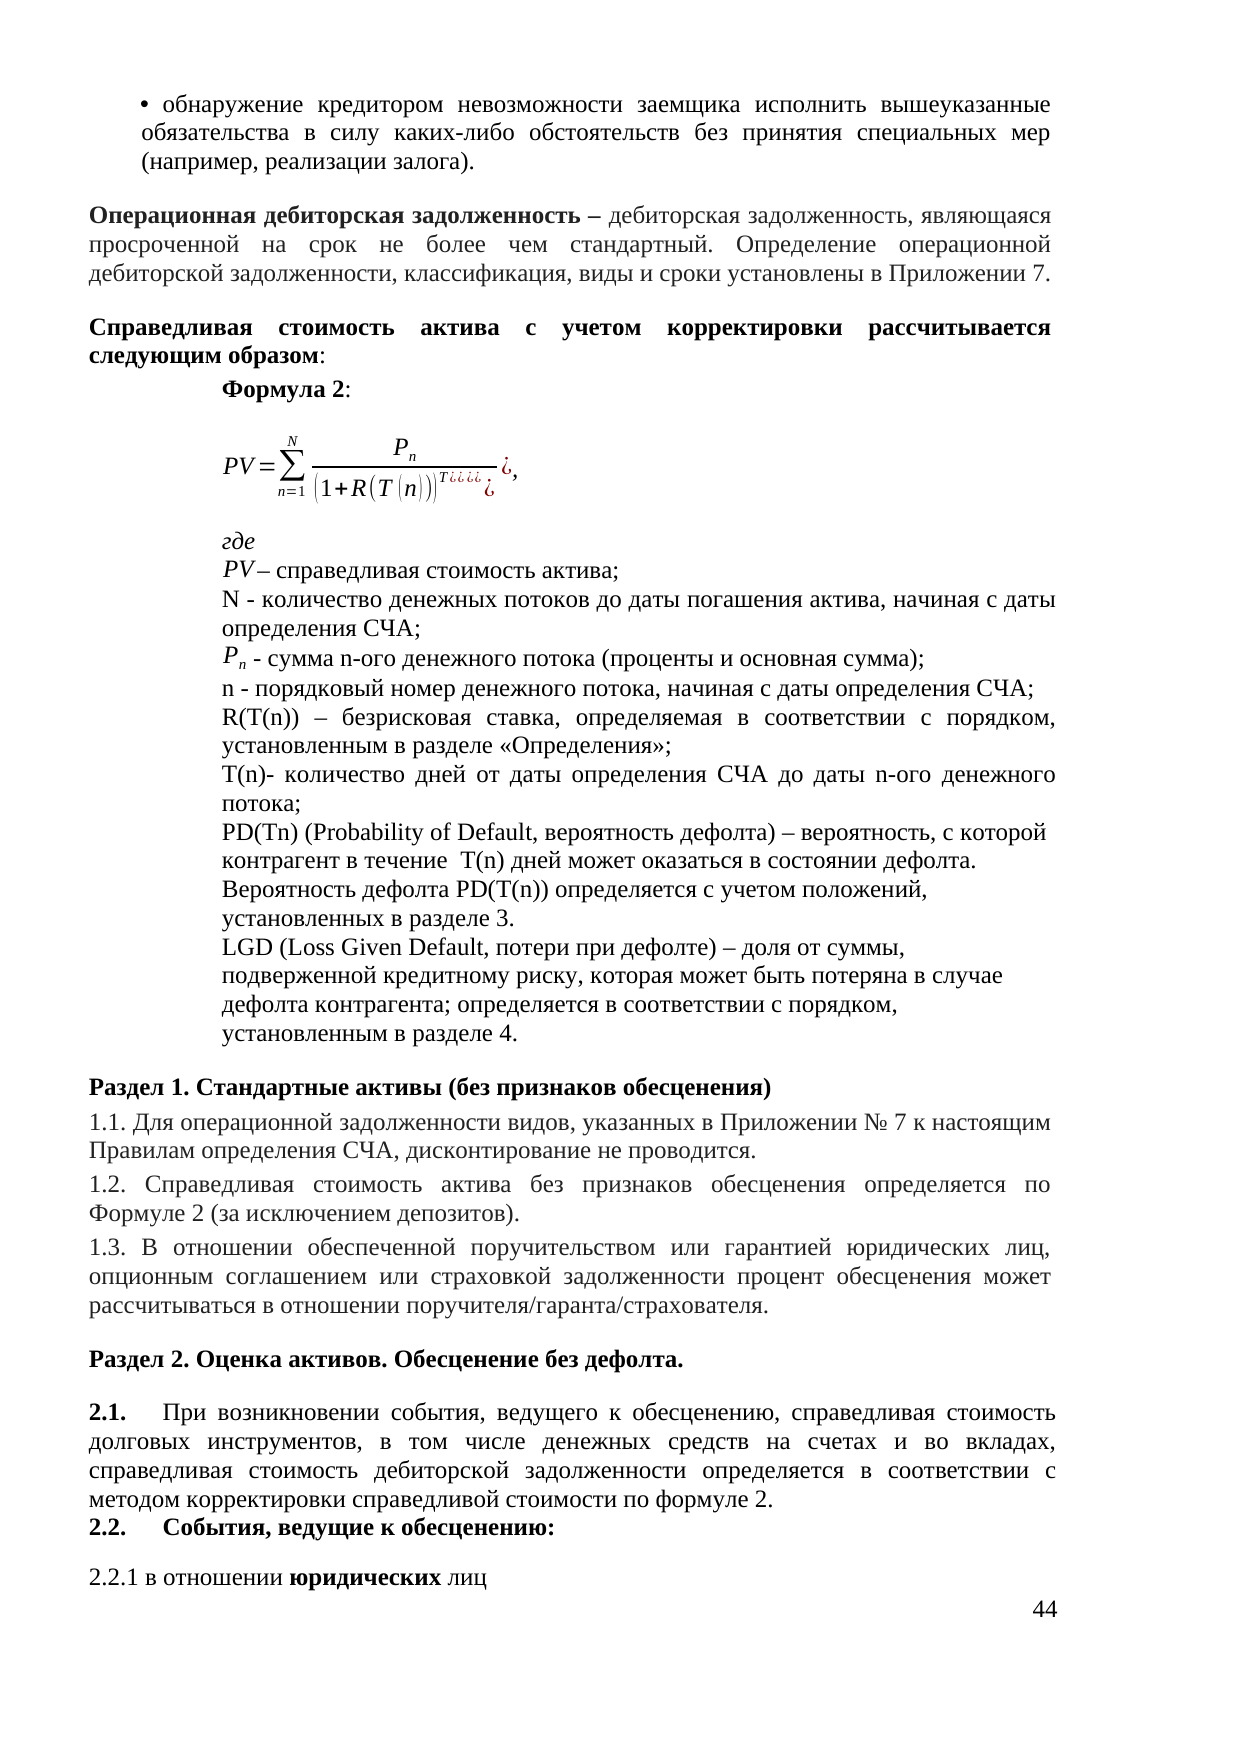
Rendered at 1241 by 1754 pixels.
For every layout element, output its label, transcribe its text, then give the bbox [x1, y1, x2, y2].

list обнаружение кредитором невозможности заемщика исполнить вышеуказанные обязательства в силу каких-либо обстоятельств без принятия специальных мер (например, реализации залога). [140, 89, 1051, 175]
text 2.2.1 в отношении юридических лиц [89, 1562, 1057, 1591]
text 1.3. В отношении обеспеченной поручительством или гарантией юридических лиц, опционным соглашением или страховкой задолженности процент обесценения может рассчитываться в отношении поручителя/гаранта/страхователя. [89, 1232, 1051, 1319]
subtitle Раздел 1. Стандартные активы (без признаков обесценения) [89, 1072, 1057, 1100]
text - сумма n-ого денежного потока (проценты и основная сумма); [222, 641, 1057, 673]
text n - порядковый номер денежного потока, начиная с даты определения СЧА; [222, 673, 1057, 702]
text R(T(n)) – безрисковая ставка, определяемая в соответствии с порядком, установленным в разделе «Определения»; [222, 702, 1057, 759]
text T(n)- количество дней от даты определения СЧА до даты n-ого денежного потока; [222, 759, 1057, 817]
text Формула 2: [222, 374, 1057, 403]
text 1.2. Справедливая стоимость актива без признаков обесценения определяется по Формуле 2 (за исключением депозитов). [89, 1169, 1051, 1227]
text – справедливая стоимость актива; [222, 555, 1057, 584]
subtitle Раздел 2. Оценка активов. Обесценение без дефолта. [89, 1344, 1057, 1372]
text Операционная дебиторская задолженность – дебиторская задолженность, являющаяся просроченной на срок не более чем стандартный. Определение операционной дебиторской задолженности, классификация, виды и сроки установлены в Приложении 7. [89, 200, 1051, 287]
text LGD (Loss Given Default, потери при дефолте) – доля от суммы, подверженной кредитному риску, которая может быть потеряна в случае дефолта контрагента; определяется в соответствии с порядком, установленным в разделе 4. [222, 932, 1057, 1047]
text 1.1. Для операционной задолженности видов, указанных в Приложении № 7 к настоящим Правилам определения СЧА, дисконтирование не проводится. [89, 1107, 1051, 1164]
text PD(Tn) (Probability of Default, вероятность дефолта) – вероятность, с которой контрагент в течение T(n) дней может оказаться в состоянии дефолта. Вероятность дефолта PD(T(n)) определяется с учетом положений, установленных в разделе 3. [222, 817, 1057, 932]
text N - количество денежных потоков до даты погашения актива, начиная с даты определения СЧА; [222, 584, 1057, 641]
text , [222, 432, 1057, 506]
list События, ведущие к обесценению: [89, 1512, 1057, 1541]
text Справедливая стоимость актива с учетом корректировки рассчитывается следующим образом: [89, 312, 1051, 369]
text где [222, 526, 1057, 555]
list При возникновении события, ведущего к обесценению, справедливая стоимость долговых инструментов, в том числе денежных средств на счетах и во вкладах, справедливая стоимость дебиторской задолженности определяется в соответствии с методом корректировки справедливой стоимости по формуле 2. [89, 1397, 1057, 1512]
